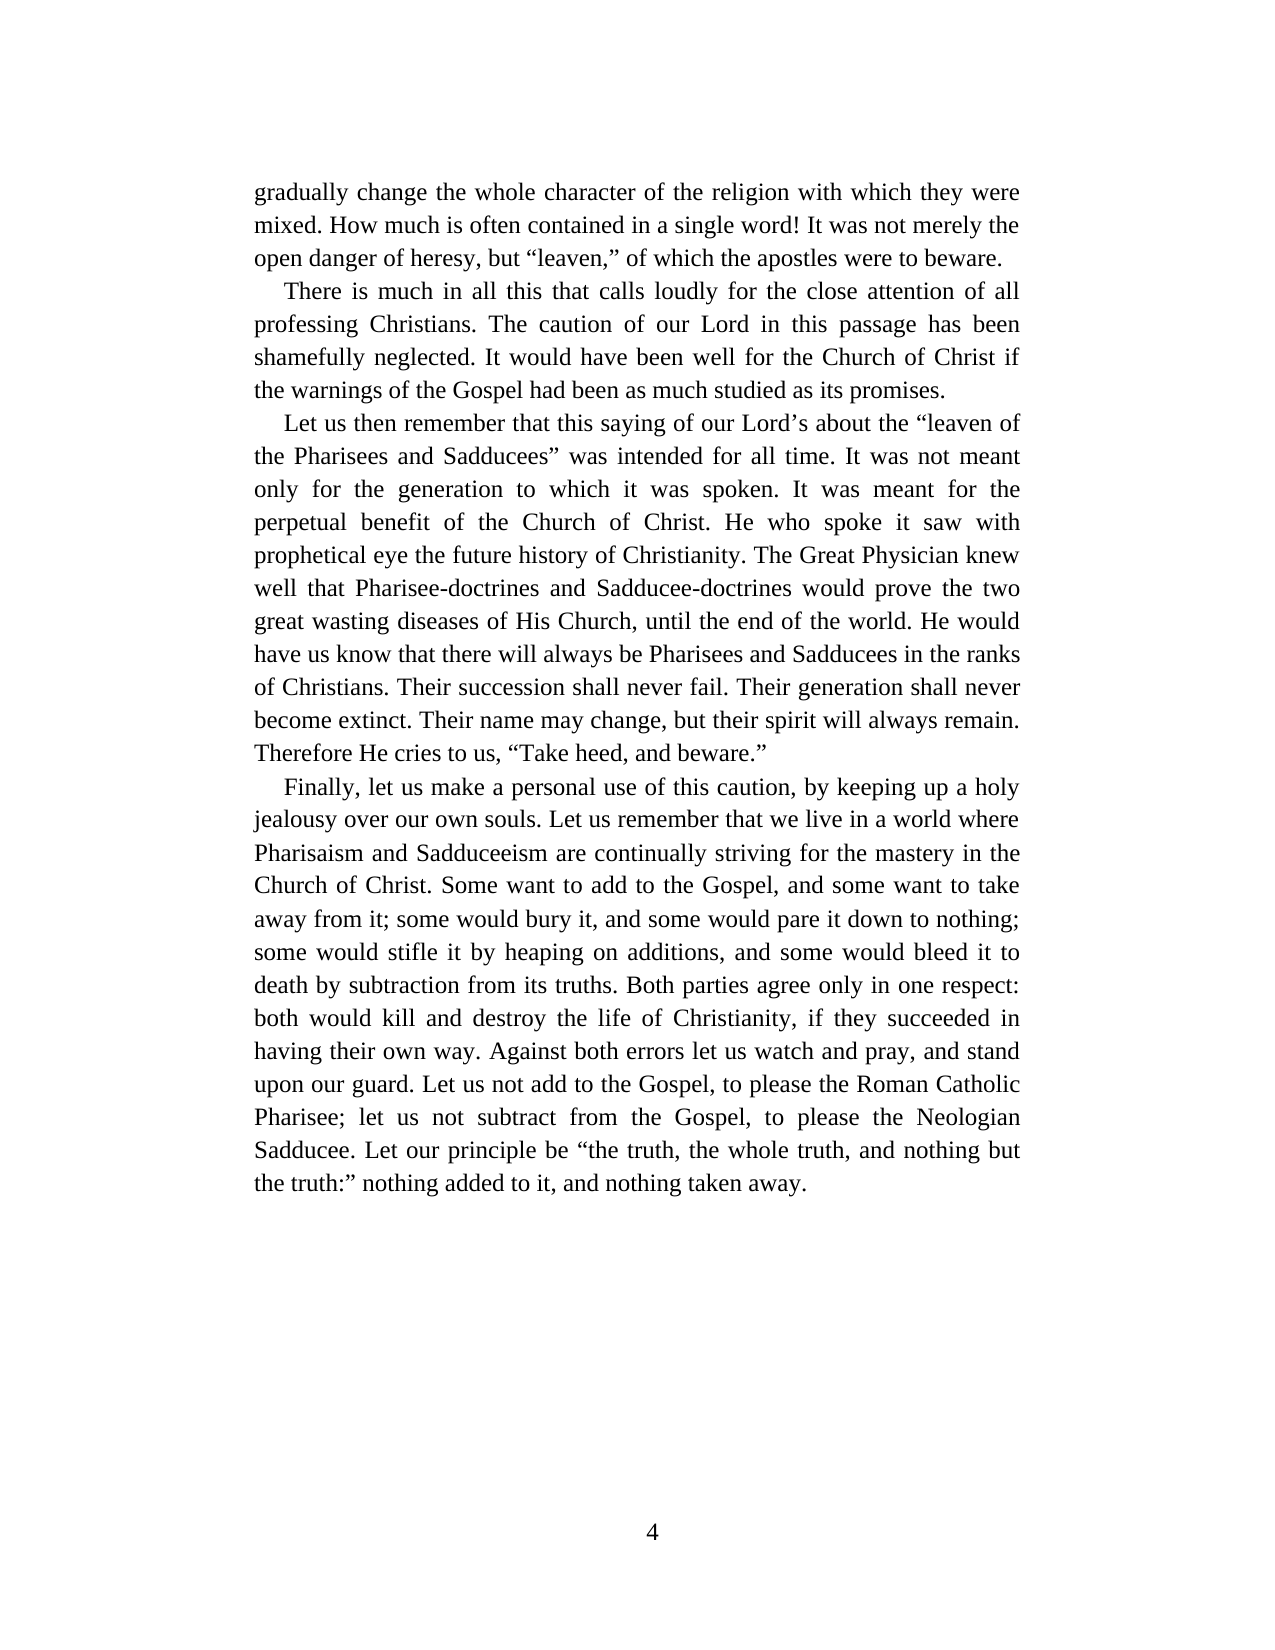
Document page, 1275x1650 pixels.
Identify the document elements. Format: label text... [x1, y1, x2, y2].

text Finally, let us make a personal use of this caution, by keeping up a holy jealousy over our own souls. Let us remember that we live in a world where Pharisaism and Sadduceeism are continually striving for the mastery in the Church of Christ. Some want to add to the Gospel, and some want to take away from it; some would bury it, and some would pare it down to nothing; some would stifle it by heaping on additions, and some would bleed it to death by subtraction from its truths. Both parties agree only in one respect: both would kill and destroy the life of Christianity, if they succeeded in having their own way. Against both errors let us watch and pray, and stand upon our guard. Let us not add to the Gospel, to please the Roman Catholic Pharisee; let us not subtract from the Gospel, to please the Neologian Sadducee. Let our principle be “the truth, the whole truth, and nothing but the truth:” nothing added to it, and nothing taken away. [254, 772, 1021, 1197]
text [254, 177, 1021, 272]
text Let us then remember that this saying of our Lord’s about the “leaven of the Pharisees and Sadducees” was intended for all time. It was not meant only for the generation to which it was spoken. It was meant for the perpetual benefit of the Church of Christ. He who spoke it saw with prophetical eye the future history of Christianity. The Great Physician knew well that Pharisee-doctrines and Sadducee-doctrines would prove the two great wasting diseases of His Church, until the end of the world. He would have us know that there will always be Pharisees and Sadducees in the ranks of Christians. Their succession shall never fail. Their generation shall never become extinct. Their name may change, but their spirit will always remain. Therefore He cries to us, “Take heed, and beware.” [254, 408, 1021, 767]
text There is much in all this that calls loudly for the close attention of all professing Christians. The caution of our Lord in this passage has been shamefully neglected. It would have been well for the Church of Christ if the warnings of the Gospel had been as much studied as its promises. [254, 276, 1021, 404]
